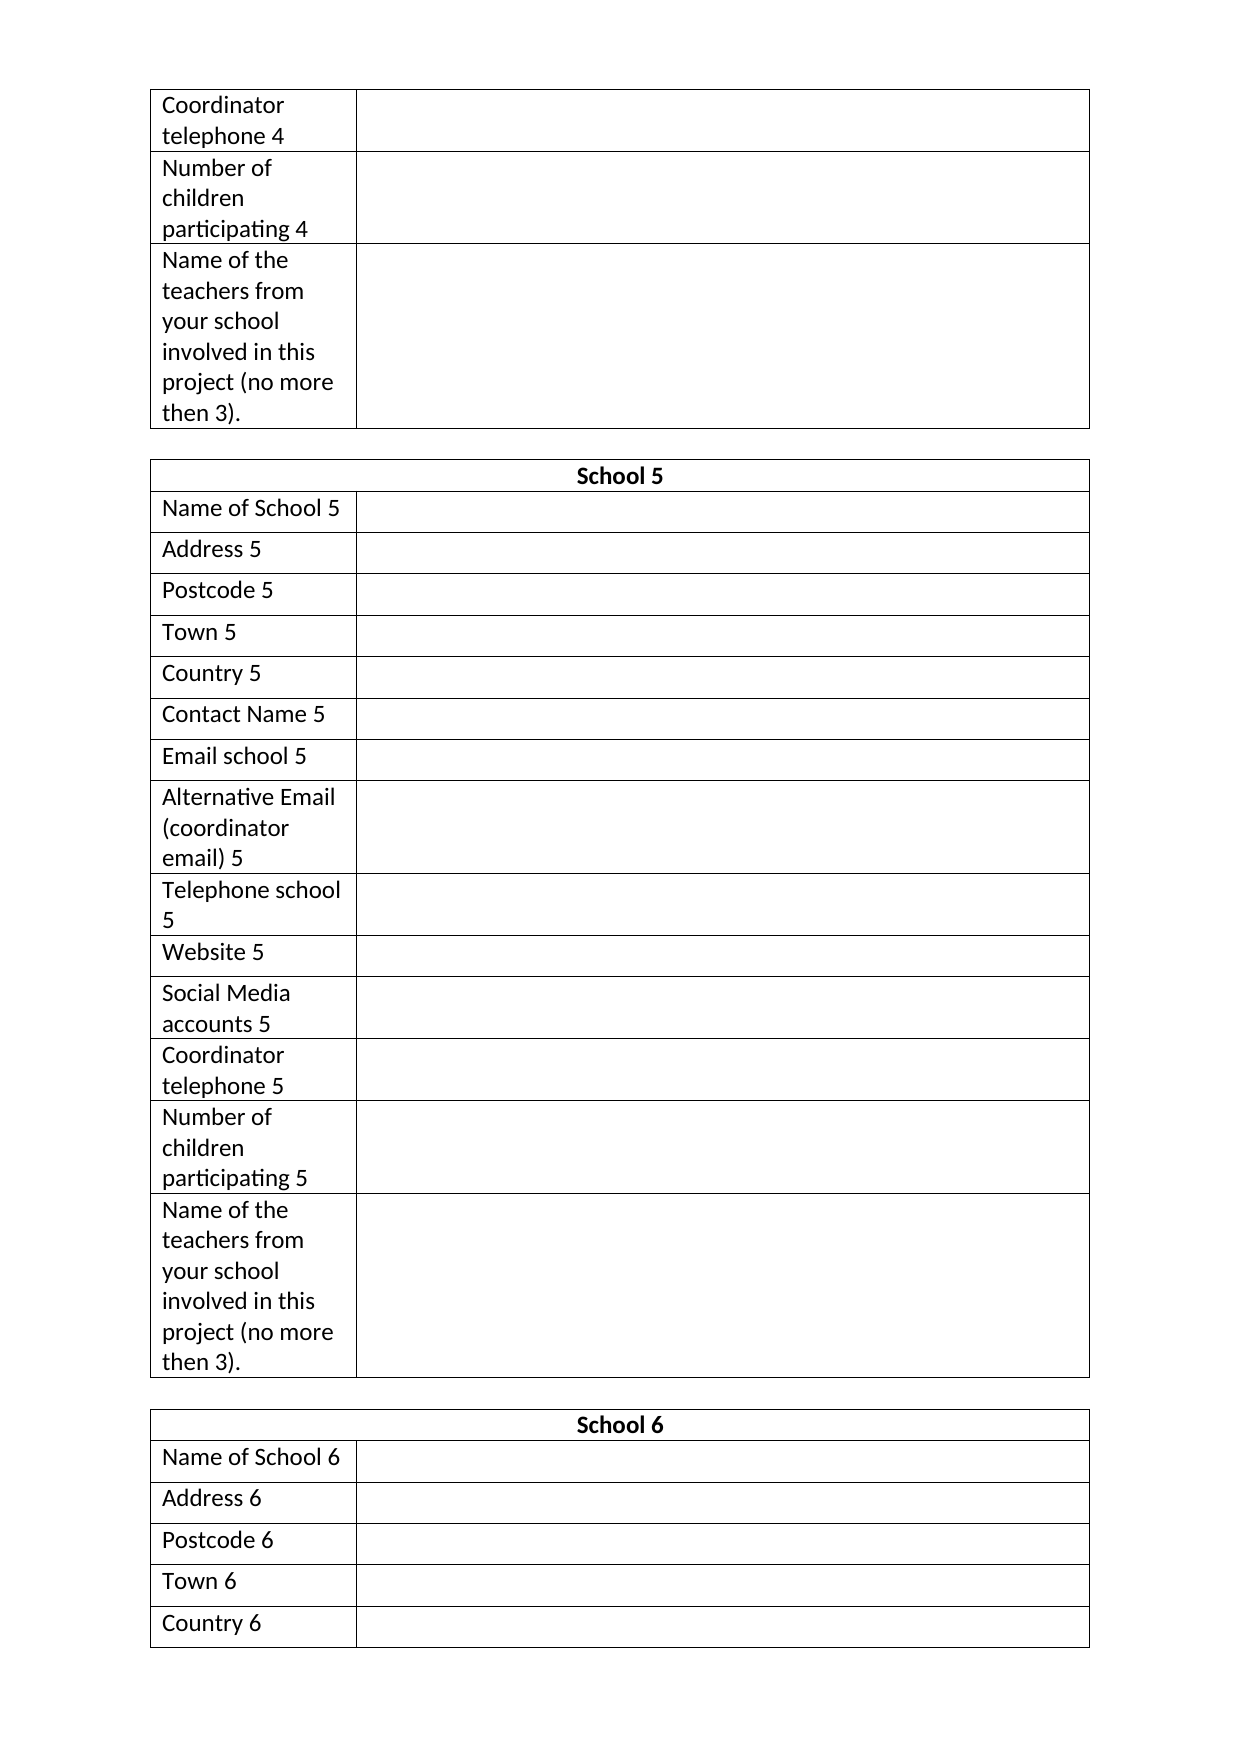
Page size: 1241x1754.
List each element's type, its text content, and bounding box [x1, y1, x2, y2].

table_cell Telephone school 5 [151, 874, 356, 935]
table_cell Coordinator telephone 5 [151, 1039, 356, 1100]
table_cell Name of School 6 [151, 1441, 356, 1482]
table_cell [357, 1483, 1089, 1523]
table_cell Country 5 [151, 657, 356, 697]
table_header School 6 [151, 1410, 1089, 1440]
table_header School 5 [151, 460, 1089, 491]
table_cell Name of School 5 [151, 492, 356, 532]
table_cell Number of children participating 4 [151, 152, 356, 243]
table_cell [357, 1565, 1089, 1606]
table_cell [357, 244, 1089, 427]
table_cell [357, 1194, 1089, 1377]
table_cell Contact Name 5 [151, 699, 356, 739]
table_cell [357, 657, 1089, 697]
table_cell Town 6 [151, 1565, 356, 1606]
table_cell Coordinator telephone 4 [151, 90, 356, 151]
table_cell Email school 5 [151, 740, 356, 780]
table_cell [357, 1441, 1089, 1482]
table_cell Address 6 [151, 1483, 356, 1523]
table_cell [357, 1607, 1089, 1647]
table_cell Name of the teachers from your school involved in this project (no more then 3). [151, 1194, 356, 1377]
table_cell Postcode 5 [151, 574, 356, 615]
table_cell [357, 699, 1089, 739]
table_cell [357, 1101, 1089, 1193]
table_cell [357, 1039, 1089, 1100]
table_cell [357, 740, 1089, 780]
table_cell Country 6 [151, 1607, 356, 1647]
table_cell [357, 533, 1089, 573]
table_cell Number of children participating 5 [151, 1101, 356, 1193]
table_cell [357, 936, 1089, 976]
table_cell [357, 977, 1089, 1038]
table_cell [357, 90, 1089, 151]
table_cell Town 5 [151, 616, 356, 656]
table_cell Postcode 6 [151, 1524, 356, 1564]
table_cell Website 5 [151, 936, 356, 976]
table_cell [357, 574, 1089, 615]
table_cell [357, 781, 1089, 873]
table_cell [357, 616, 1089, 656]
table_cell [357, 1524, 1089, 1564]
table_cell Address 5 [151, 533, 356, 573]
table_cell Alternative Email (coordinator email) 5 [151, 781, 356, 873]
table_cell [357, 874, 1089, 935]
table_cell Social Media accounts 5 [151, 977, 356, 1038]
table_cell Name of the teachers from your school involved in this project (no more then 3). [151, 244, 356, 427]
table_cell [357, 152, 1089, 243]
table_cell [357, 492, 1089, 532]
